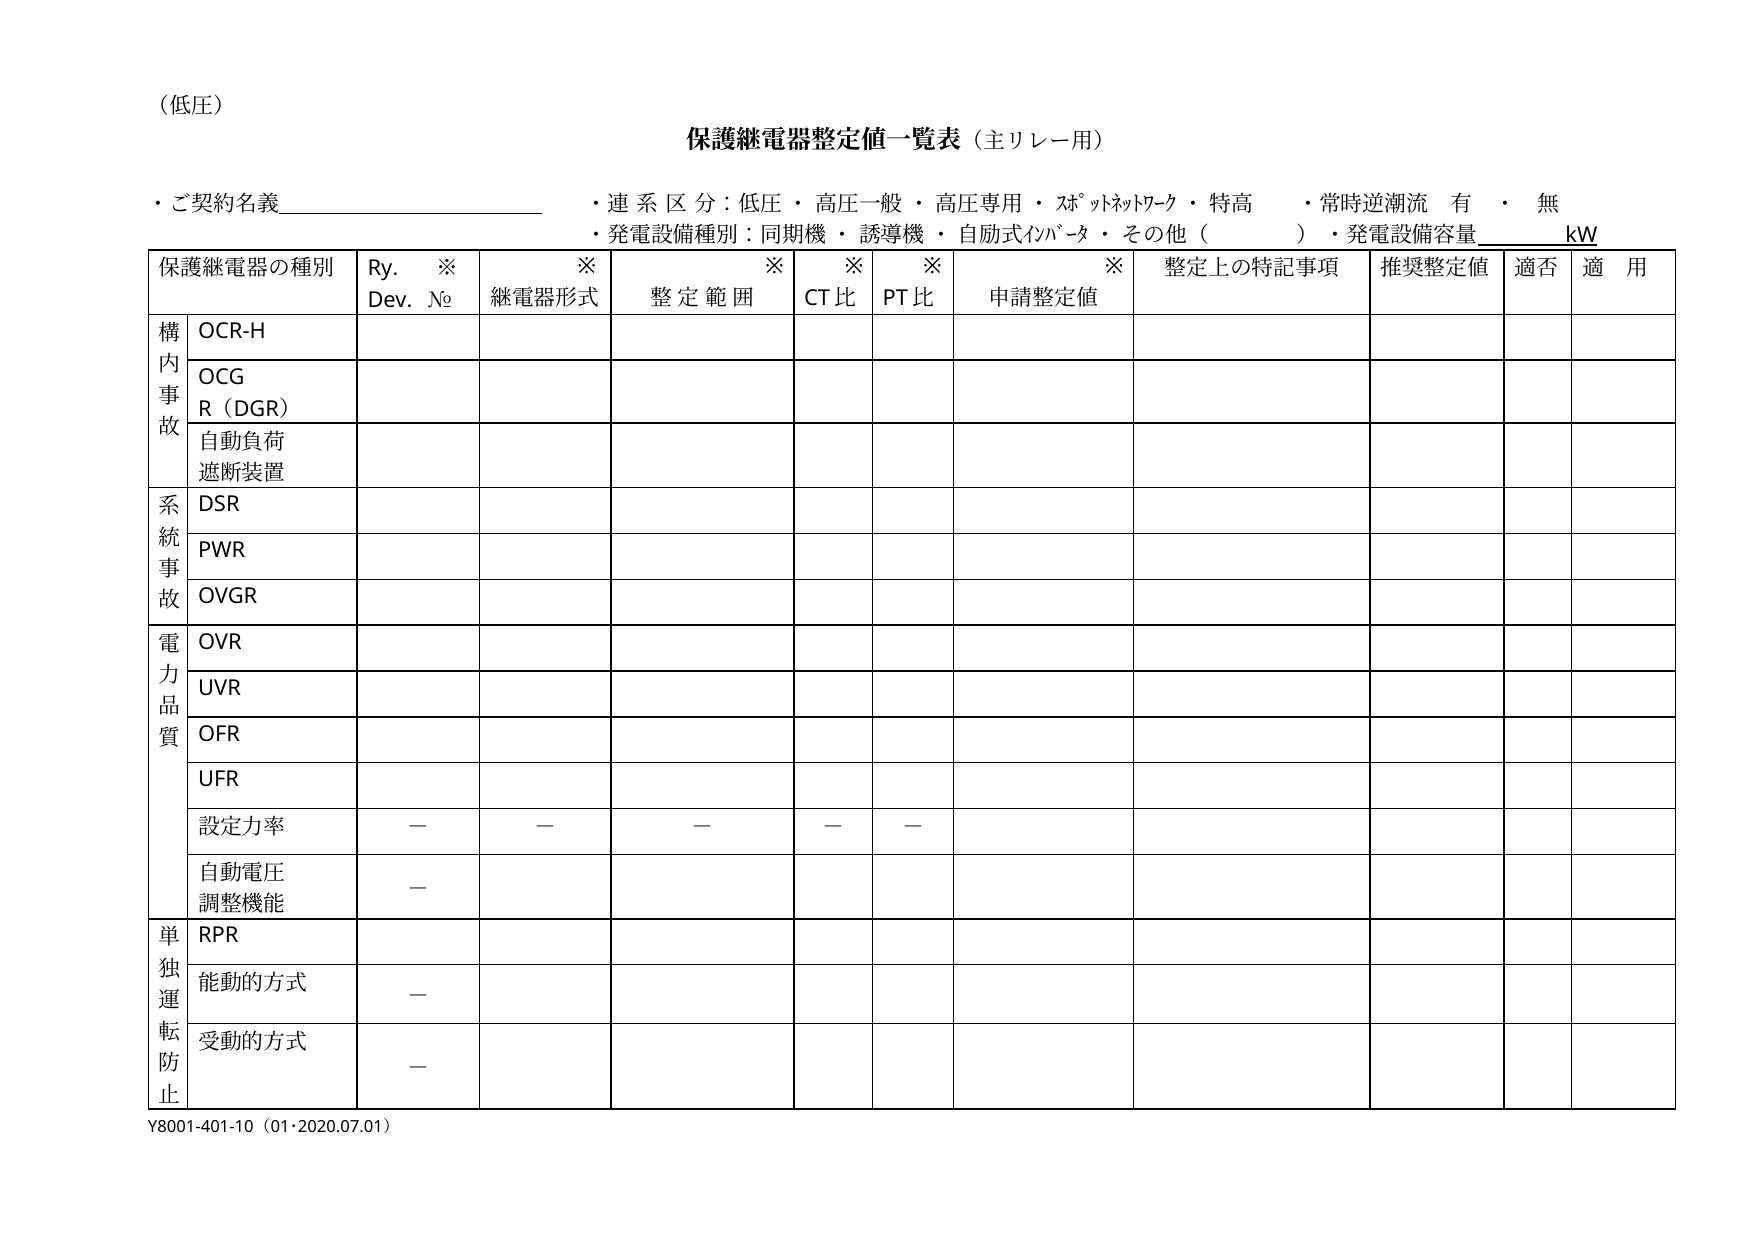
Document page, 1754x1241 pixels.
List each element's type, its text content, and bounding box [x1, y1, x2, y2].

table_cell － [358, 965, 479, 1023]
table_cell [873, 626, 953, 670]
table_cell [1371, 534, 1503, 578]
table_cell [954, 488, 1133, 533]
table_cell [1134, 361, 1369, 422]
table_cell [1572, 580, 1675, 624]
table_cell [1505, 763, 1571, 808]
table_cell [612, 361, 793, 422]
table_cell － [358, 809, 479, 853]
table_header 適否 [1505, 251, 1571, 313]
table_cell [795, 672, 872, 716]
table_cell [954, 315, 1133, 359]
table_cell [612, 920, 793, 964]
table_cell [1134, 424, 1369, 487]
table_cell [358, 672, 479, 716]
table_cell [358, 488, 479, 533]
table_cell 設定力率 [188, 809, 356, 853]
table_cell 能動的方式 [188, 965, 356, 1023]
table_header 適 用 [1572, 251, 1675, 313]
table_cell [1505, 718, 1571, 762]
table_cell DSR [188, 488, 356, 533]
table_cell [795, 580, 872, 624]
table_cell － [795, 809, 872, 853]
table_cell 自動負荷 遮断装置 [188, 424, 356, 487]
table_cell － [358, 1024, 479, 1108]
table_cell [1505, 920, 1571, 964]
table_header 整定上の特記事項 [1134, 251, 1369, 313]
table_cell [1134, 488, 1369, 533]
table_cell [1371, 809, 1503, 853]
table_cell [480, 965, 610, 1023]
table_cell [1572, 763, 1675, 808]
table_cell [358, 580, 479, 624]
table_cell － [480, 809, 610, 853]
table_cell [358, 718, 479, 762]
table_cell [873, 1024, 953, 1108]
text ・ご契約名義 ・連系区分：低圧 ・ 高圧一般 ・ 高圧専用 ・ ｽﾎﾟｯﾄﾈｯﾄﾜｰｸ ・ 特高 ・常時逆潮流 有 ・ 無 [148, 186, 1653, 217]
table_cell [795, 361, 872, 422]
table_header 保護継電器の種別 [149, 251, 356, 313]
table_cell [1572, 855, 1675, 918]
table_cell OCR-H [188, 315, 356, 359]
table_cell [612, 626, 793, 670]
table_cell [1505, 672, 1571, 716]
table_cell [358, 534, 479, 578]
table_cell 単独運転防止 [149, 920, 187, 1108]
table_cell [795, 920, 872, 964]
table_cell 受動的方式 [188, 1024, 356, 1108]
table_cell [795, 763, 872, 808]
table_cell [1134, 1024, 1369, 1108]
table_cell [358, 315, 479, 359]
table_cell [873, 534, 953, 578]
table_cell [480, 763, 610, 808]
table_cell [480, 1024, 610, 1108]
table_cell [1134, 763, 1369, 808]
table_cell [1505, 361, 1571, 422]
table_header ※ 継電器形式 [480, 251, 610, 313]
table_cell [480, 534, 610, 578]
table_cell [795, 855, 872, 918]
table_cell [1371, 965, 1503, 1023]
table_cell [873, 580, 953, 624]
table_cell [873, 763, 953, 808]
table_cell [1572, 424, 1675, 487]
table_cell [954, 361, 1133, 422]
table_cell [1371, 1024, 1503, 1108]
table_cell [480, 488, 610, 533]
table_cell [1505, 809, 1571, 853]
table_header ※ 申請整定値 [954, 251, 1133, 313]
table_cell [954, 718, 1133, 762]
table_cell [873, 920, 953, 964]
table_cell [612, 315, 793, 359]
table_cell UFR [188, 763, 356, 808]
table_cell [1134, 809, 1369, 853]
table_cell [612, 534, 793, 578]
table_cell [1505, 534, 1571, 578]
table_cell [1134, 315, 1369, 359]
table_cell OVGR [188, 580, 356, 624]
table_header ※ CT比 [795, 251, 872, 313]
table_cell [1134, 534, 1369, 578]
table_cell [954, 672, 1133, 716]
table_cell [873, 718, 953, 762]
table_cell [1371, 763, 1503, 808]
table_cell [1371, 920, 1503, 964]
table_cell [1572, 488, 1675, 533]
table_header ※ 整 定 範 囲 [612, 251, 793, 313]
table_cell [612, 965, 793, 1023]
table_cell [480, 672, 610, 716]
table_cell 構内事故 [149, 315, 187, 487]
table_cell [1134, 626, 1369, 670]
table_cell [873, 315, 953, 359]
table_cell [358, 626, 479, 670]
table_cell [1572, 1024, 1675, 1108]
table_cell [1371, 361, 1503, 422]
table_cell [1371, 718, 1503, 762]
text 保護継電器整定値一覧表（主リレー用） [148, 120, 1653, 156]
table_cell [1572, 534, 1675, 578]
table_cell [612, 855, 793, 918]
table_cell [873, 361, 953, 422]
table_cell [1371, 672, 1503, 716]
table_cell [1505, 315, 1571, 359]
table_cell [480, 580, 610, 624]
table_cell [1572, 809, 1675, 853]
table_cell [358, 763, 479, 808]
table_header 推奨整定値 [1371, 251, 1503, 313]
table_cell [1371, 580, 1503, 624]
table_cell － [873, 809, 953, 853]
table_cell [480, 920, 610, 964]
table_cell [954, 920, 1133, 964]
table_cell [480, 424, 610, 487]
table_cell [954, 626, 1133, 670]
table_cell [1134, 718, 1369, 762]
table_cell [612, 718, 793, 762]
table_cell [1572, 315, 1675, 359]
table_cell [480, 626, 610, 670]
table_cell [612, 1024, 793, 1108]
table_cell [1505, 424, 1571, 487]
table_cell [954, 1024, 1133, 1108]
table_cell [1371, 424, 1503, 487]
table_cell [612, 580, 793, 624]
table_cell [1572, 672, 1675, 716]
text ・発電設備種別：同期機 ・ 誘導機 ・ 自励式ｲﾝﾊﾞｰﾀ ・ その他（ ） ・発電設備容量 kW [148, 217, 1653, 249]
table_cell [795, 718, 872, 762]
table_cell [1371, 488, 1503, 533]
table_cell UVR [188, 672, 356, 716]
table_cell [795, 315, 872, 359]
table_cell [873, 965, 953, 1023]
table_cell [480, 315, 610, 359]
table_cell OFR [188, 718, 356, 762]
table_cell [1134, 855, 1369, 918]
table_cell [795, 534, 872, 578]
table_cell [1371, 315, 1503, 359]
table_cell [873, 424, 953, 487]
table_cell [1572, 920, 1675, 964]
table_cell [612, 763, 793, 808]
table_cell [480, 361, 610, 422]
table_cell [954, 855, 1133, 918]
table_cell 系統事故 [149, 488, 187, 624]
table_cell PWR [188, 534, 356, 578]
table_cell [612, 488, 793, 533]
table_cell [480, 855, 610, 918]
table_cell [873, 488, 953, 533]
table_cell [358, 424, 479, 487]
table_cell [1505, 1024, 1571, 1108]
table_cell [795, 488, 872, 533]
table_cell [795, 424, 872, 487]
table_cell [954, 534, 1133, 578]
table_cell OVR [188, 626, 356, 670]
table_cell [1572, 361, 1675, 422]
table_cell [1371, 855, 1503, 918]
table_cell [358, 920, 479, 964]
table_cell [1134, 672, 1369, 716]
table_cell [1505, 965, 1571, 1023]
table_cell RPR [188, 920, 356, 964]
table_cell [1371, 626, 1503, 670]
table_cell [1134, 965, 1369, 1023]
table_cell [873, 855, 953, 918]
table_cell [1572, 718, 1675, 762]
table_cell [1572, 626, 1675, 670]
table_cell [1505, 626, 1571, 670]
table_cell [480, 718, 610, 762]
table_cell [795, 1024, 872, 1108]
table_cell [612, 424, 793, 487]
table_cell [1134, 580, 1369, 624]
table_header ※ PT比 [873, 251, 953, 313]
table_cell － [612, 809, 793, 853]
table_cell [873, 672, 953, 716]
table_cell [795, 965, 872, 1023]
table_cell [1505, 855, 1571, 918]
table_cell 自動電圧 調整機能 [188, 855, 356, 918]
table_header Ry． ※ Dev．№ [358, 251, 479, 313]
table_cell [954, 424, 1133, 487]
table_cell [954, 580, 1133, 624]
table_cell [1505, 488, 1571, 533]
table_cell [358, 361, 479, 422]
table_cell [1134, 920, 1369, 964]
table_cell [954, 809, 1133, 853]
table_cell [612, 672, 793, 716]
table_cell [954, 763, 1133, 808]
table_cell － [358, 855, 479, 918]
table_cell 電力品質 [149, 626, 187, 918]
table_cell OCGR（DGR） [188, 361, 356, 422]
table_cell [1572, 965, 1675, 1023]
table_cell [795, 626, 872, 670]
table_cell [954, 965, 1133, 1023]
table_cell [1505, 580, 1571, 624]
